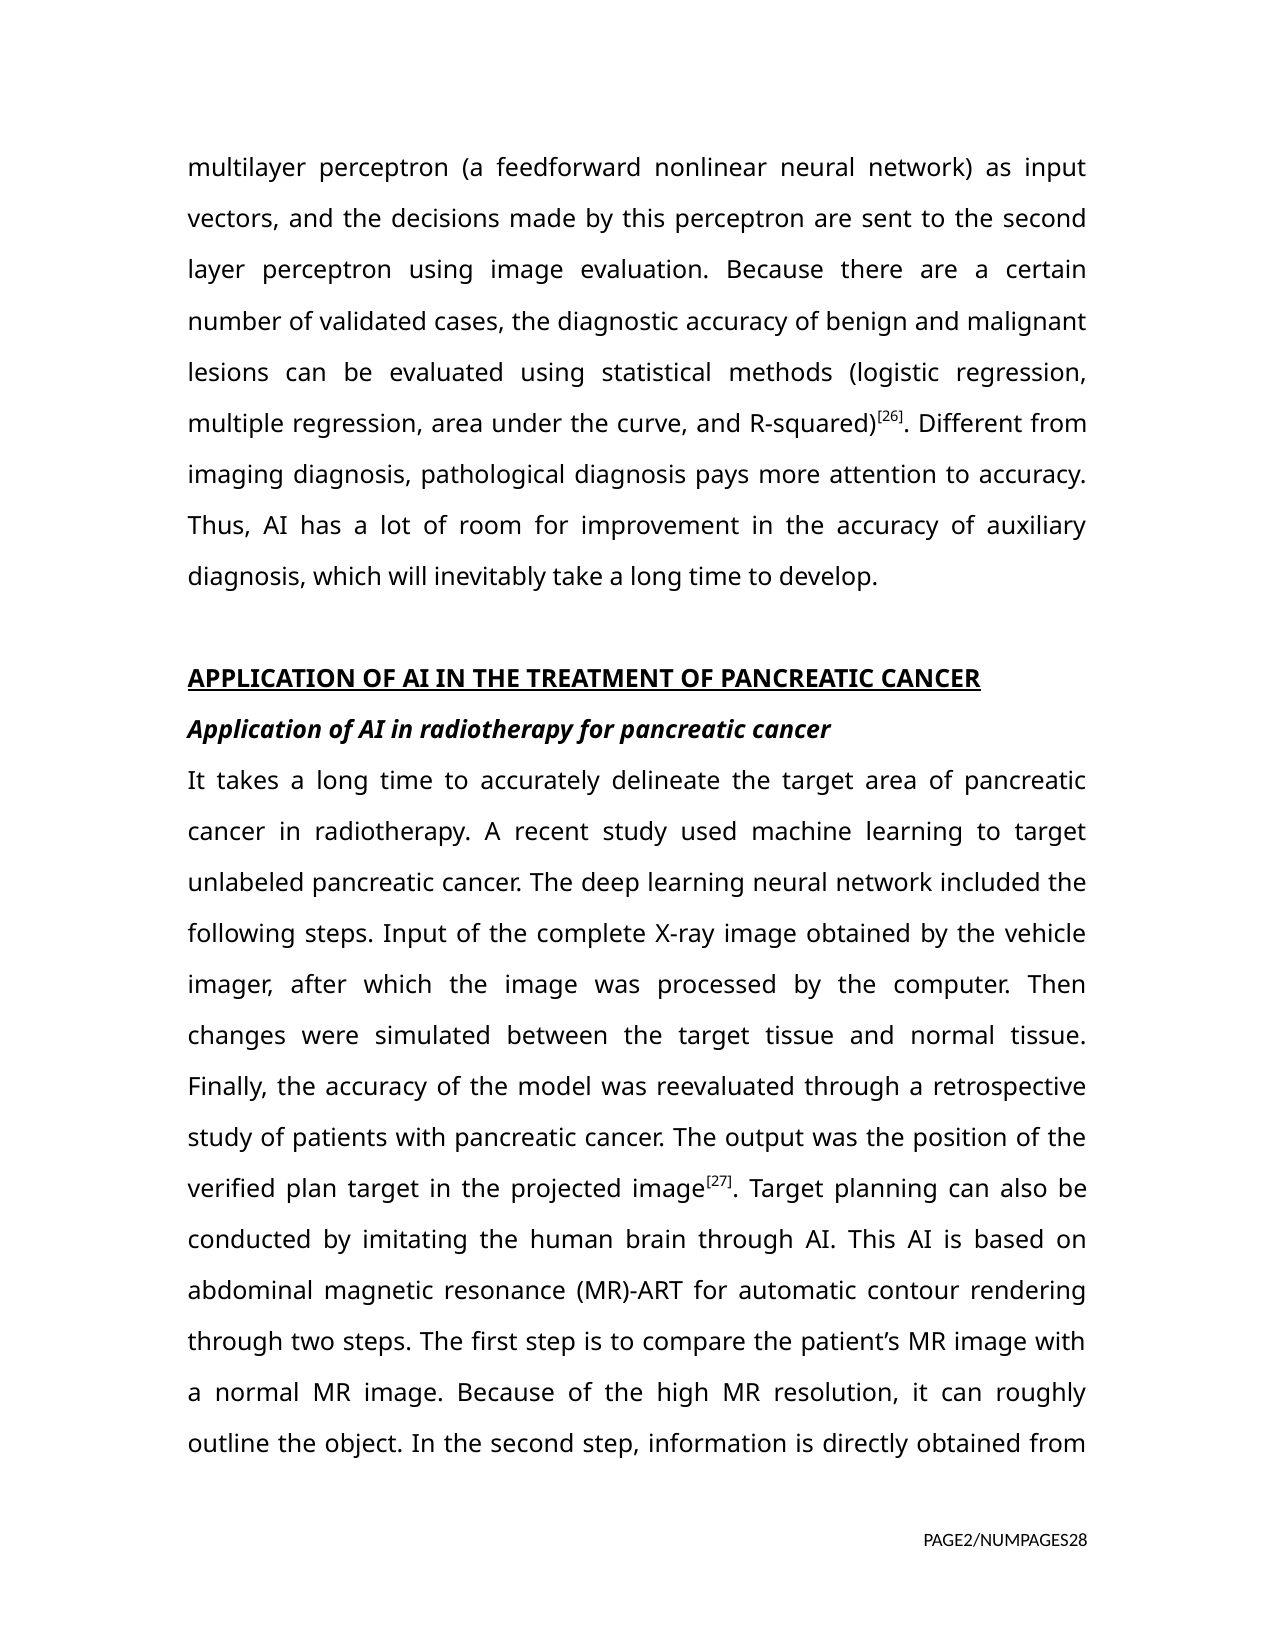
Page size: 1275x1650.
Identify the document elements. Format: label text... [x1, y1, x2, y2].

text APPLICATION OF AI IN THE TREATMENT OF PANCREATIC CANCER [187, 660, 1087, 694]
text Application of AI in radiotherapy for pancreatic cancer [187, 711, 1087, 746]
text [187, 762, 1087, 1460]
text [187, 150, 1087, 592]
